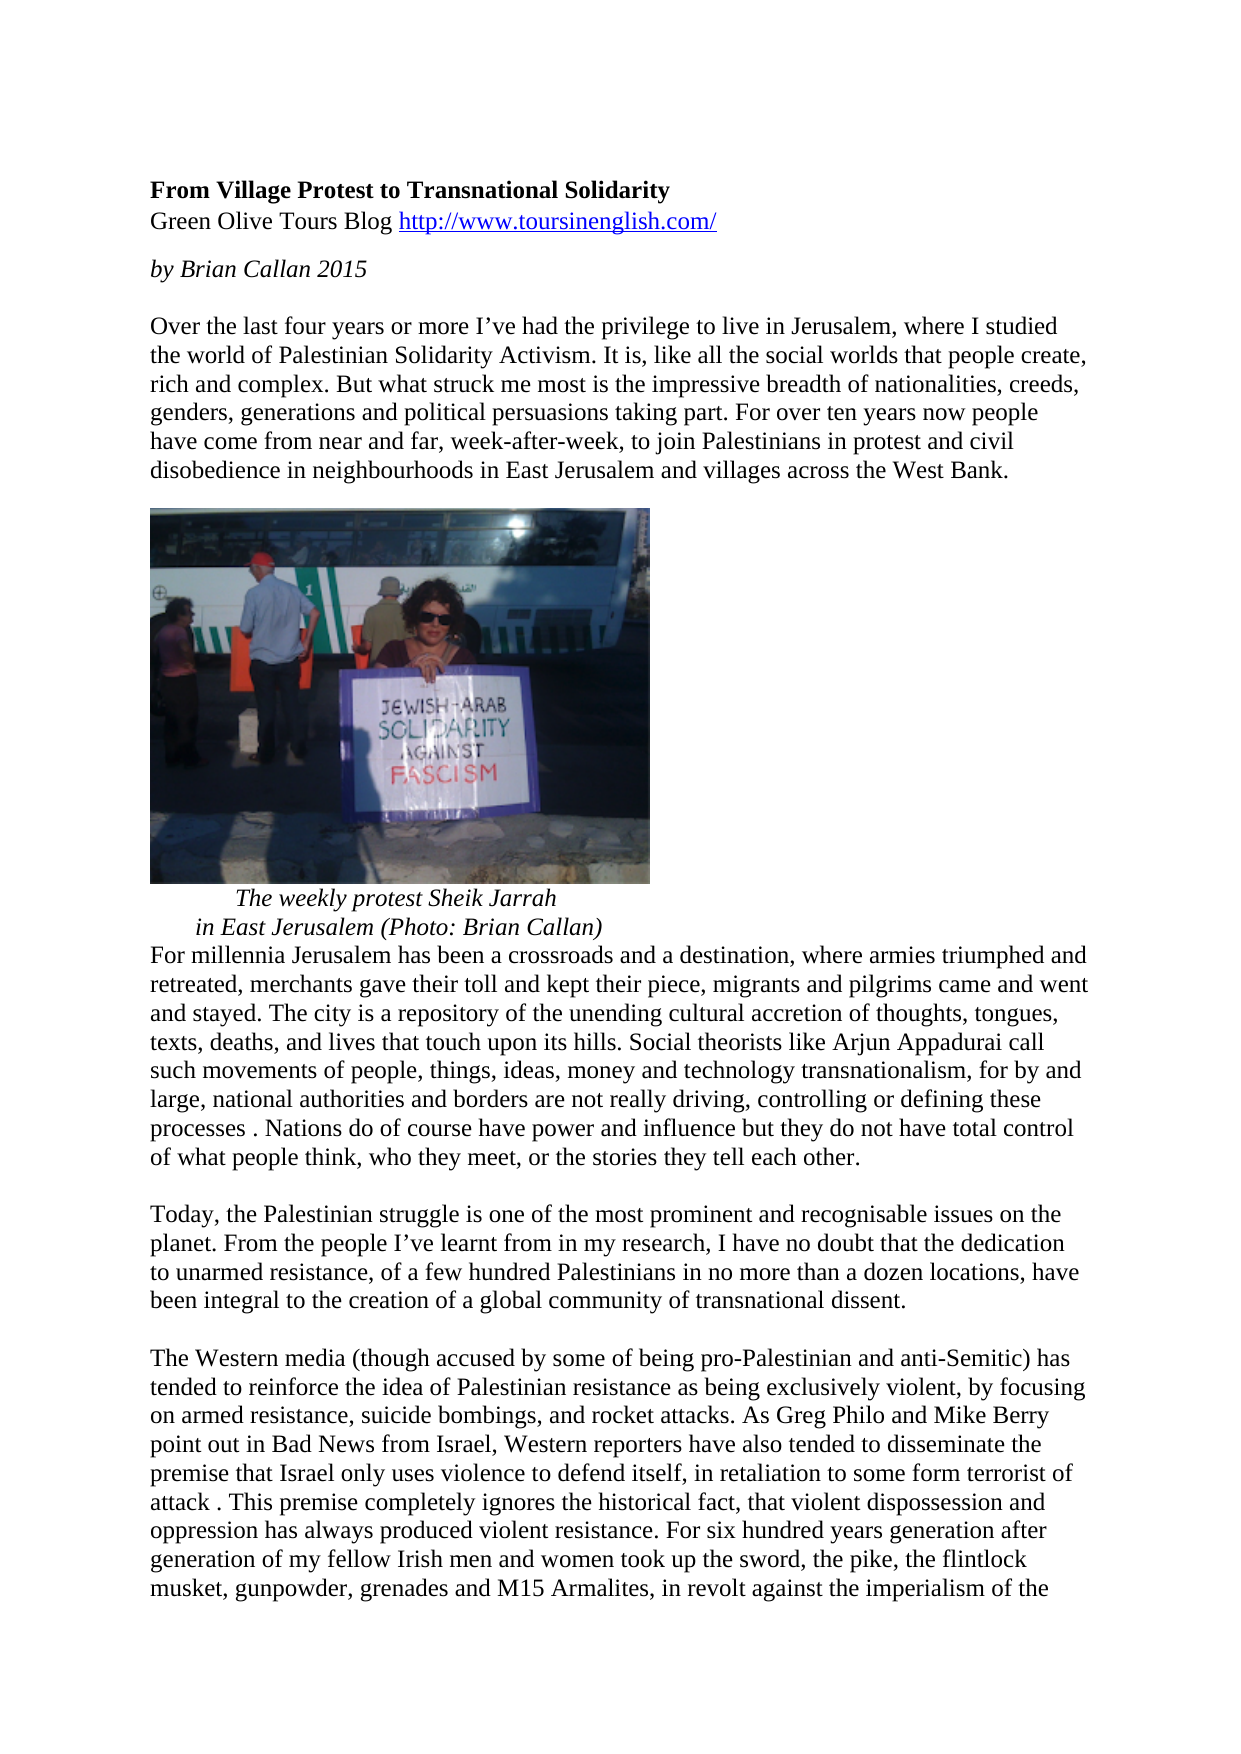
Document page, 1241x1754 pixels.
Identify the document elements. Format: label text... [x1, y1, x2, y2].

picture [150, 508, 650, 884]
text by Brian Callan 2015 Over the last four years or more I’ve had the privilege to live in Jerusalem, where I studied the world of Palestinian Solidarity Activism. It is, like all the social worlds that people create, rich and complex. But what struck me most is the impressive breadth of nationalities, creeds, genders, generations and political persuasions taking part. For over ten years now people have come from near and far, week-after-week, to join Palestinians in protest and civil disobedience in neighbourhoods in East Jerusalem and villages across the West Bank. [150, 254, 1090, 484]
subtitle From Village Protest to Transnational Solidarity [150, 175, 1090, 204]
text Green Olive Tours Blog http://www.toursinenglish.com/ [150, 206, 1090, 235]
table_cell The weekly protest Sheik Jarrah in East Jerusalem (Photo: Brian Callan) [150, 884, 650, 941]
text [150, 941, 1090, 1602]
